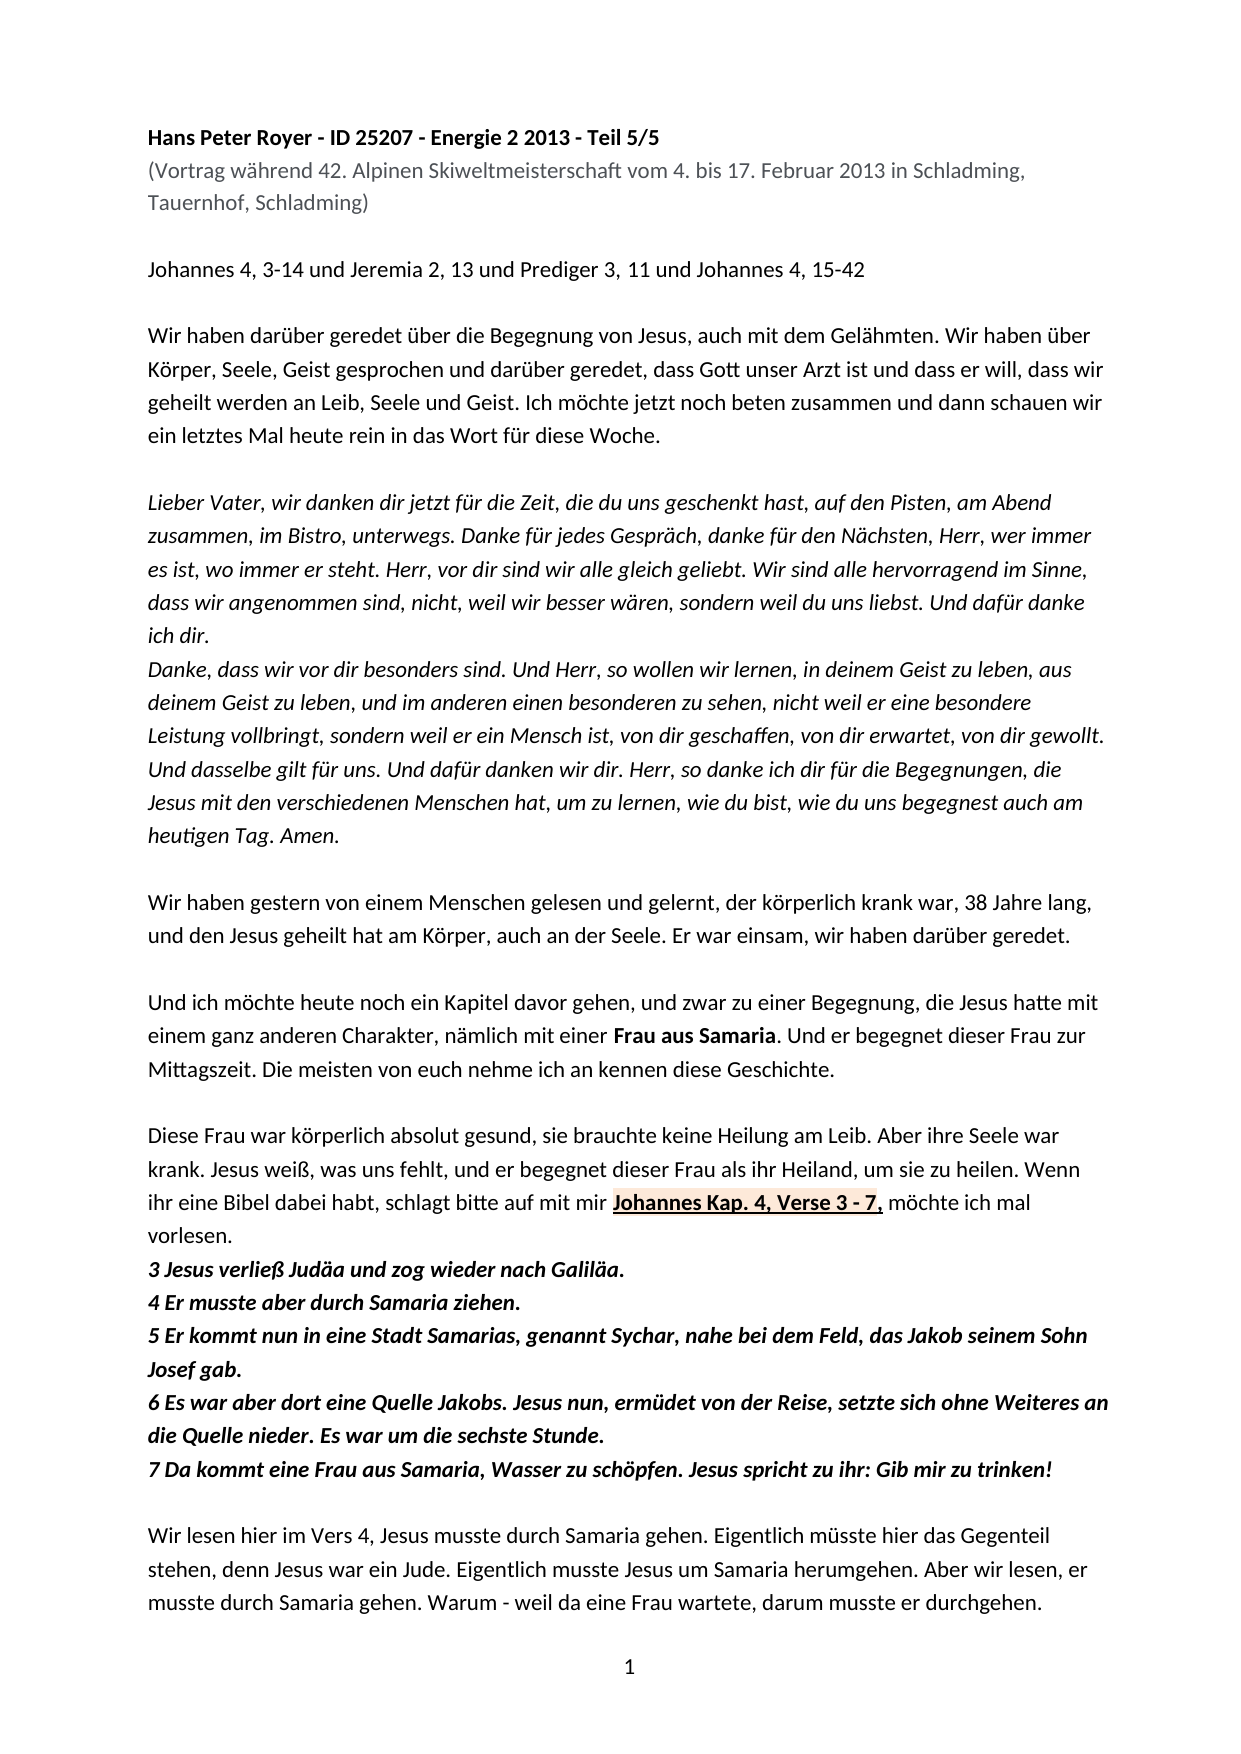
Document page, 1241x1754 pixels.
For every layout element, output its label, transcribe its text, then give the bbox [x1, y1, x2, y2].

text Tauernhof, Schladming) [148, 184, 1110, 216]
text Wir haben gestern von einem Menschen gelesen und gelernt, der körperlich krank war, 38 Jahre lang, und den Jesus geheilt hat am Körper, auch an der Seele. Er war einsam, wir haben darüber geredet. [148, 883, 1110, 949]
text 5 Er kommt nun in eine Stadt Samarias, genannt Sychar, nahe bei dem Feld, das Jakob seinem Sohn Josef gab. [148, 1316, 1110, 1383]
text 6 Es war aber dort eine Quelle Jakobs. Jesus nun, ermüdet von der Reise, setzte sich ohne Weiteres an die Quelle nieder. Es war um die sechste Stunde. [148, 1383, 1110, 1449]
text 3 Jesus verließ Judäa und zog wieder nach Galiläa. [148, 1249, 1110, 1283]
text 4 Er musste aber durch Samaria ziehen. [148, 1283, 1110, 1316]
text 7 Da kommt eine Frau aus Samaria, Wasser zu schöpfen. Jesus spricht zu ihr: Gib mir zu trinken! [148, 1449, 1110, 1483]
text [148, 1516, 1110, 1616]
text Hans Peter Royer - ID 25207 - Energie 2 2013 - Teil 5/5 [148, 118, 1110, 151]
text (Vortrag während 42. Alpinen Skiweltmeisterschaft vom 4. bis 17. Februar 2013 in Schladming, [148, 151, 1110, 184]
text Und ich möchte heute noch ein Kapitel davor gehen, und zwar zu einer Begegnung, die Jesus hatte mit einem ganz anderen Charakter, nämlich mit einer Frau aus Samaria. Und er begegnet dieser Frau zur Mittagszeit. Die meisten von euch nehme ich an kennen diese Geschichte. [148, 983, 1110, 1083]
text Danke, dass wir vor dir besonders sind. Und Herr, so wollen wir lernen, in deinem Geist zu leben, aus deinem Geist zu leben, und im anderen einen besonderen zu sehen, nicht weil er eine besondere Leistung vollbringt, sondern weil er ein Mensch ist, von dir geschaffen, von dir erwartet, von dir gewollt. Und dasselbe gilt für uns. Und dafür danken wir dir. Herr, so danke ich dir für die Begegnungen, die Jesus mit den verschiedenen Menschen hat, um zu lernen, wie du bist, wie du uns begegnest auch am heutigen Tag. Amen. [148, 649, 1110, 849]
text Johannes 4, 3-14 und Jeremia 2, 13 und Prediger 3, 11 und Johannes 4, 15-42 [148, 249, 1110, 283]
text Wir haben darüber geredet über die Begegnung von Jesus, auch mit dem Gelähmten. Wir haben über Körper, Seele, Geist gesprochen und darüber geredet, dass Gott unser Arzt ist und dass er will, dass wir geheilt werden an Leib, Seele und Geist. Ich möchte jetzt noch beten zusammen und dann schauen wir ein letztes Mal heute rein in das Wort für diese Woche. [148, 316, 1110, 449]
text Lieber Vater, wir danken dir jetzt für die Zeit, die du uns geschenkt hast, auf den Pisten, am Abend zusammen, im Bistro, unterwegs. Danke für jedes Gespräch, danke für den Nächsten, Herr, wer immer es ist, wo immer er steht. Herr, vor dir sind wir alle gleich geliebt. Wir sind alle hervorragend im Sinne, dass wir angenommen sind, nicht, weil wir besser wären, sondern weil du uns liebst. Und dafür danke ich dir. [148, 483, 1110, 649]
text Diese Frau war körperlich absolut gesund, sie brauchte keine Heilung am Leib. Aber ihre Seele war krank. Jesus weiß, was uns fehlt, und er begegnet dieser Frau als ihr Heiland, um sie zu heilen. Wenn ihr eine Bibel dabei habt, schlagt bitte auf mit mir Johannes Kap. 4, Verse 3 - 7, möchte ich mal vorlesen. [148, 1116, 1110, 1249]
